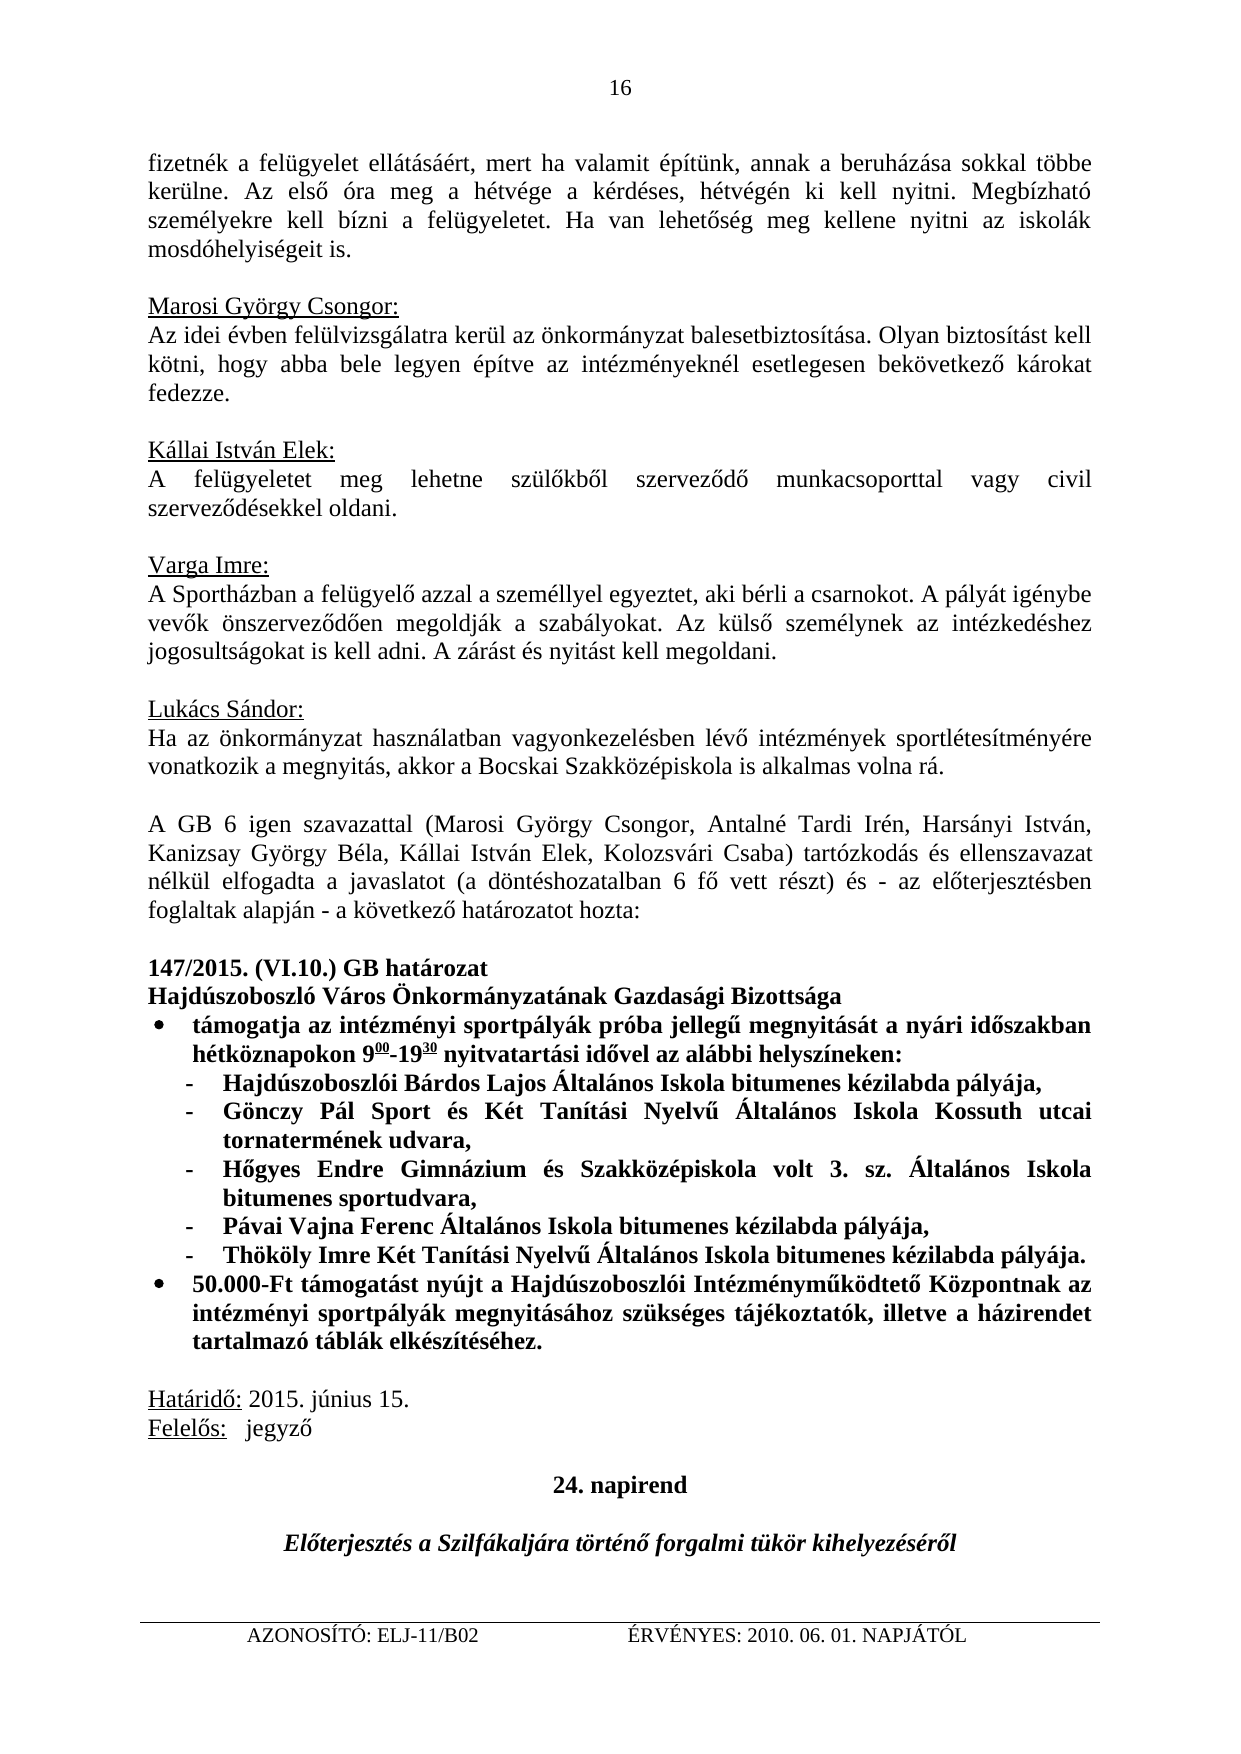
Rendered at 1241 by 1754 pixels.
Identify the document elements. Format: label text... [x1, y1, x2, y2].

text Ha az önkormányzat használatban vagyonkezelésben lévő intézmények sportlétesítményére vonatkozik a megnyitás, akkor a Bocskai Szakközépiskola is alkalmas volna rá. [148, 723, 1093, 780]
list Gönczy Pál Sport és Két Tanítási Nyelvű Általános Iskola Kossuth utcai tornatermének udvara, [185, 1096, 1093, 1154]
text Varga Imre: [148, 550, 1093, 579]
list Hajdúszoboszlói Bárdos Lajos Általános Iskola bitumenes kézilabda pályája, [185, 1068, 1093, 1096]
text 147/2015. (VI.10.) GB határozat [148, 953, 1093, 981]
list 50.000-Ft támogatást nyújt a Hajdúszoboszlói Intézményműködtető Központnak az intézményi sportpályák megnyitásához szükséges tájékoztatók, illetve a házirendet tartalmazó táblák elkészítéséhez. [154, 1269, 1093, 1355]
text A Sportházban a felügyelő azzal a személlyel egyeztet, aki bérli a csarnokot. A pályát igénybe vevők önszerveződően megoldják a szabályokat. Az külső személynek az intézkedéshez jogosultságokat is kell adni. A zárást és nyitást kell megoldani. [148, 579, 1093, 665]
text A felügyeletet meg lehetne szülőkből szerveződő munkacsoporttal vagy civil szerveződésekkel oldani. [148, 464, 1093, 521]
text Előterjesztés a Szilfákaljára történő forgalmi tükör kihelyezéséről [148, 1528, 1093, 1556]
list Thököly Imre Két Tanítási Nyelvű Általános Iskola bitumenes kézilabda pályája. [185, 1240, 1093, 1269]
text A GB 6 igen szavazattal (Marosi György Csongor, Antalné Tardi Irén, Harsányi István, Kanizsay György Béla, Kállai István Elek, Kolozsvári Csaba) tartózkodás és ellenszavazat nélkül elfogadta a javaslatot (a döntéshozatalban 6 fő vett részt) és - az előterjesztésben foglaltak alapján - a következő határozatot hozta: [148, 809, 1093, 924]
text Felelős: jegyző [148, 1413, 1093, 1441]
text Kállai István Elek: [148, 435, 1093, 464]
text Határidő: 2015. június 15. [148, 1384, 1093, 1413]
text Lukács Sándor: [148, 694, 1093, 723]
text Hajdúszoboszló Város Önkormányzatának Gazdasági Bizottsága [148, 981, 1093, 1010]
list Pávai Vajna Ferenc Általános Iskola bitumenes kézilabda pályája, [185, 1211, 1093, 1240]
text 24. napirend [148, 1470, 1093, 1499]
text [148, 148, 1093, 263]
text Az idei évben felülvizsgálatra kerül az önkormányzat balesetbiztosítása. Olyan biztosítást kell kötni, hogy abba bele legyen építve az intézményeknél esetlegesen bekövetkező károkat fedezze. [148, 320, 1093, 406]
list támogatja az intézményi sportpályák próba jellegű megnyitását a nyári időszakban hétköznapokon 900-1930 nyitvatartási idővel az alábbi helyszíneken: [154, 1010, 1093, 1068]
text Marosi György Csongor: [148, 291, 1093, 320]
list Hőgyes Endre Gimnázium és Szakközépiskola volt 3. sz. Általános Iskola bitumenes sportudvara, [185, 1154, 1093, 1211]
